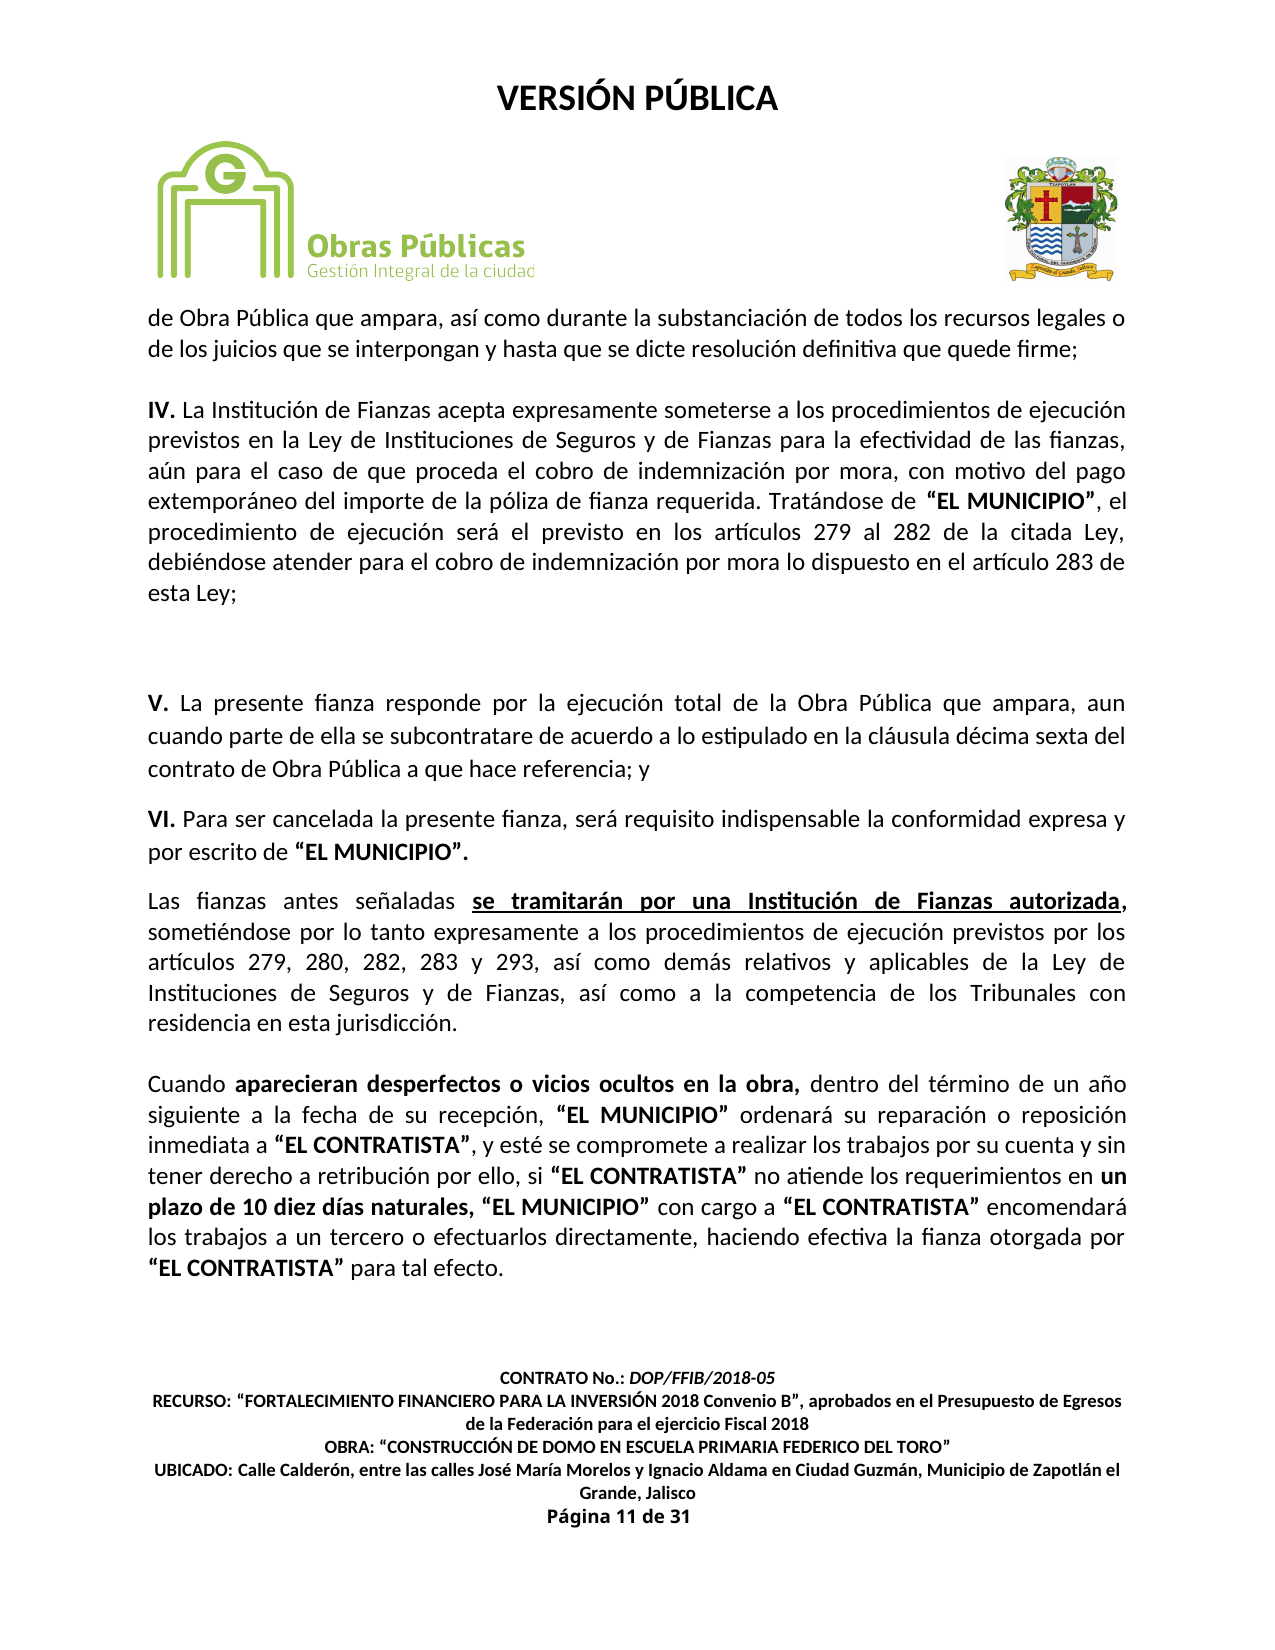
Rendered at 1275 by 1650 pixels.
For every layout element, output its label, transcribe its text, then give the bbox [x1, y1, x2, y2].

picture [157, 141, 535, 281]
picture [1005, 157, 1118, 281]
text Cuando aparecieran desperfectos o vicios ocultos en la obra, dentro del término de un año siguiente a la fecha de su recepción, “EL MUNICIPIO” ordenará su reparación o reposición inmediata a “EL CONTRATISTA”, y esté se compromete a realizar los trabajos por su cuenta y sin tener derecho a retribución por ello, si “EL CONTRATISTA” no atiende los requerimientos en un plazo de 10 diez días naturales, “EL MUNICIPIO” con cargo a “EL CONTRATISTA” encomendará los trabajos a un tercero o efectuarlos directamente, haciendo efectiva la fianza otorgada por “EL CONTRATISTA” para tal efecto. [148, 1068, 1127, 1282]
text Las fianzas antes señaladas se tramitarán por una Institución de Fianzas autorizada, sometiéndose por lo tanto expresamente a los procedimientos de ejecución previstos por los artículos 279, 280, 282, 283 y 293, así como demás relativos y aplicables de la Ley de Instituciones de Seguros y de Fianzas, así como a la competencia de los Tribunales con residencia en esta jurisdicción. [148, 885, 1127, 1038]
text V. La presente fianza responde por la ejecución total de la Obra Pública que ampara, aun cuando parte de ella se subcontratare de acuerdo a lo estipulado en la cláusula décima sexta del contrato de Obra Pública a que hace referencia; y [148, 687, 1127, 784]
text VI. Para ser cancelada la presente fianza, será requisito indispensable la conformidad expresa y por escrito de “EL MUNICIPIO”. [148, 803, 1127, 866]
text IV. La Institución de Fianzas acepta expresamente someterse a los procedimientos de ejecución previstos en la Ley de Instituciones de Seguros y de Fianzas para la efectividad de las fianzas, aún para el caso de que proceda el cobro de indemnización por mora, con motivo del pago extemporáneo del importe de la póliza de fianza requerida. Tratándose de “EL MUNICIPIO”, el procedimiento de ejecución será el previsto en los artículos 279 al 282 de la citada Ley, debiéndose atender para el cobro de indemnización por mora lo dispuesto en el artículo 283 de esta Ley; [148, 394, 1127, 607]
